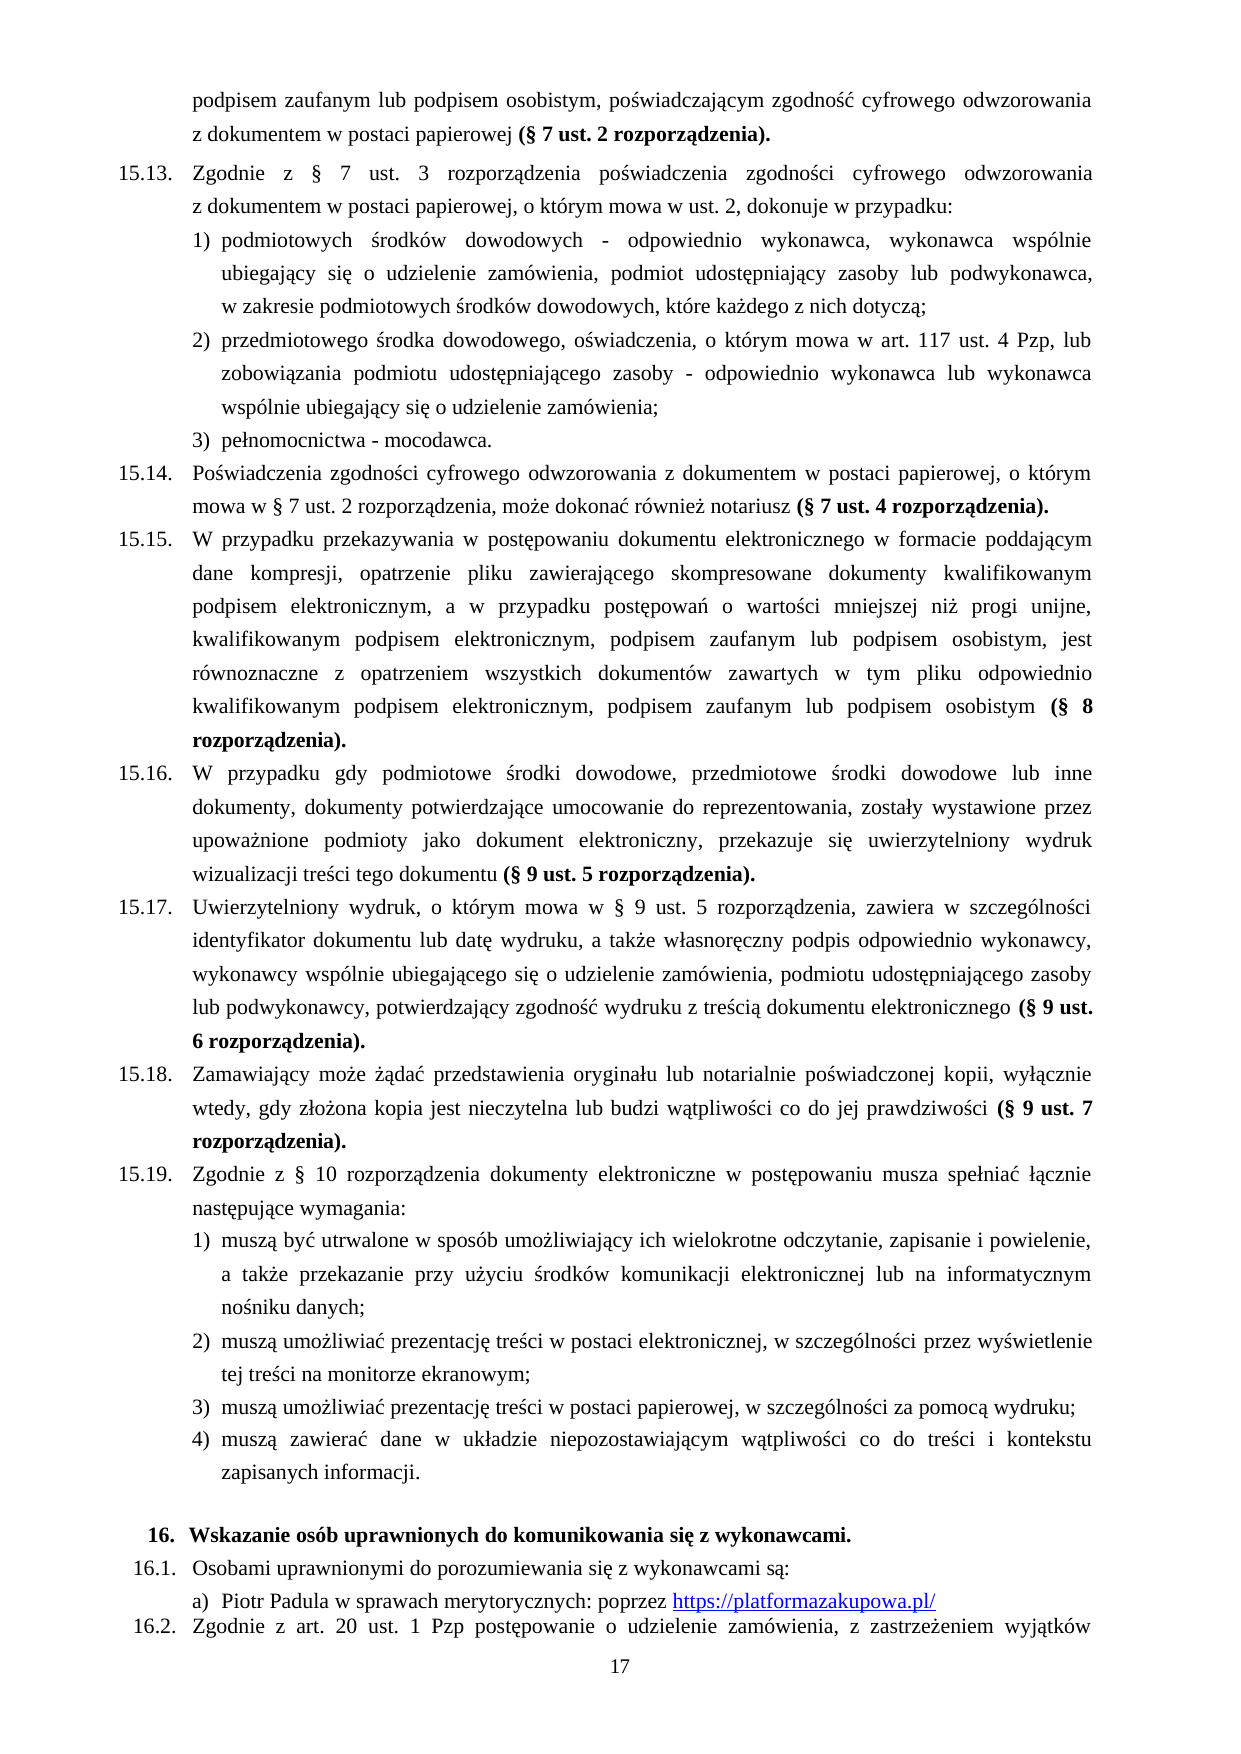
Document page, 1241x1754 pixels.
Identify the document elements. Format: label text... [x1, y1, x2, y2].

list podmiotowych środków dowodowych - odpowiednio wykonawca, wykonawca wspólnie ubiegający się o udzielenie zamówienia, podmiot udostępniający zasoby lub podwykonawca, w zakresie podmiotowych środków dowodowych, które każdego z nich dotyczą; [192, 227, 1093, 319]
list muszą umożliwiać prezentację treści w postaci elektronicznej, w szczególności przez wyświetlenie tej treści na monitorze ekranowym; [192, 1328, 1092, 1386]
list przedmiotowego środka dowodowego, oświadczenia, o którym mowa w art. 117 ust. 4 Pzp, lub zobowiązania podmiotu udostępniającego zasoby - odpowiednio wykonawca lub wykonawca wspólnie ubiegający się o udzielenie zamówienia; [192, 327, 1093, 419]
list Zgodnie z § 7 ust. 3 rozporządzenia poświadczenia zgodności cyfrowego odwzorowania z dokumentem w postaci papierowej, o którym mowa w ust. 2, dokonuje w przypadku: [118, 160, 1093, 219]
list Wskazanie osób uprawnionych do komunikowania się z wykonawcami. [147, 1522, 1107, 1547]
list muszą zawierać dane w układzie niepozostawiającym wątpliwości co do treści i kontekstu zapisanych informacji. [192, 1426, 1093, 1484]
list Piotr Padula w sprawach merytorycznych: poprzez https://platformazakupowa.pl/ [192, 1588, 1107, 1613]
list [133, 1613, 1093, 1639]
list Zamawiający może żądać przedstawienia oryginału lub notarialnie poświadczonej kopii, wyłącznie wtedy, gdy złożona kopia jest nieczytelna lub budzi wątpliwości co do jej prawdziwości (§ 9 ust. 7 rozporządzenia). [118, 1061, 1093, 1153]
list muszą umożliwiać prezentację treści w postaci papierowej, w szczególności za pomocą wydruku; [192, 1395, 1107, 1420]
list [118, 87, 1093, 146]
list pełnomocnictwa - mocodawca. [192, 427, 1107, 452]
list Osobami uprawnionymi do porozumiewania się z wykonawcami są: [133, 1555, 1107, 1580]
list muszą być utrwalone w sposób umożliwiający ich wielokrotne odczytanie, zapisanie i powielenie, a także przekazanie przy użyciu środków komunikacji elektronicznej lub na informatycznym nośniku danych; [192, 1227, 1093, 1319]
list W przypadku gdy podmiotowe środki dowodowe, przedmiotowe środki dowodowe lub inne dokumenty, dokumenty potwierdzające umocowanie do reprezentowania, zostały wystawione przez upoważnione podmioty jako dokument elektroniczny, przekazuje się uwierzytelniony wydruk wizualizacji treści tego dokumentu (§ 9 ust. 5 rozporządzenia). [118, 760, 1093, 886]
list Zgodnie z § 10 rozporządzenia dokumenty elektroniczne w postępowaniu musza spełniać łącznie następujące wymagania: [118, 1161, 1093, 1220]
list W przypadku przekazywania w postępowaniu dokumentu elektronicznego w formacie poddającym dane kompresji, opatrzenie pliku zawierającego skompresowane dokumenty kwalifikowanym podpisem elektronicznym, a w przypadku postępowań o wartości mniejszej niż progi unijne, kwalifikowanym podpisem elektronicznym, podpisem zaufanym lub podpisem osobistym, jest równoznaczne z opatrzeniem wszystkich dokumentów zawartych w tym pliku odpowiednio kwalifikowanym podpisem elektronicznym, podpisem zaufanym lub podpisem osobistym (§ 8 rozporządzenia). [118, 526, 1093, 752]
list Poświadczenia zgodności cyfrowego odwzorowania z dokumentem w postaci papierowej, o którym mowa w § 7 ust. 2 rozporządzenia, może dokonać również notariusz (§ 7 ust. 4 rozporządzenia). [118, 460, 1093, 518]
list Uwierzytelniony wydruk, o którym mowa w § 9 ust. 5 rozporządzenia, zawiera w szczególności identyfikator dokumentu lub datę wydruku, a także własnoręczny podpis odpowiednio wykonawcy, wykonawcy wspólnie ubiegającego się o udzielenie zamówienia, podmiotu udostępniającego zasoby lub podwykonawcy, potwierdzający zgodność wydruku z treścią dokumentu elektronicznego (§ 9 ust. 6 rozporządzenia). [118, 894, 1093, 1053]
